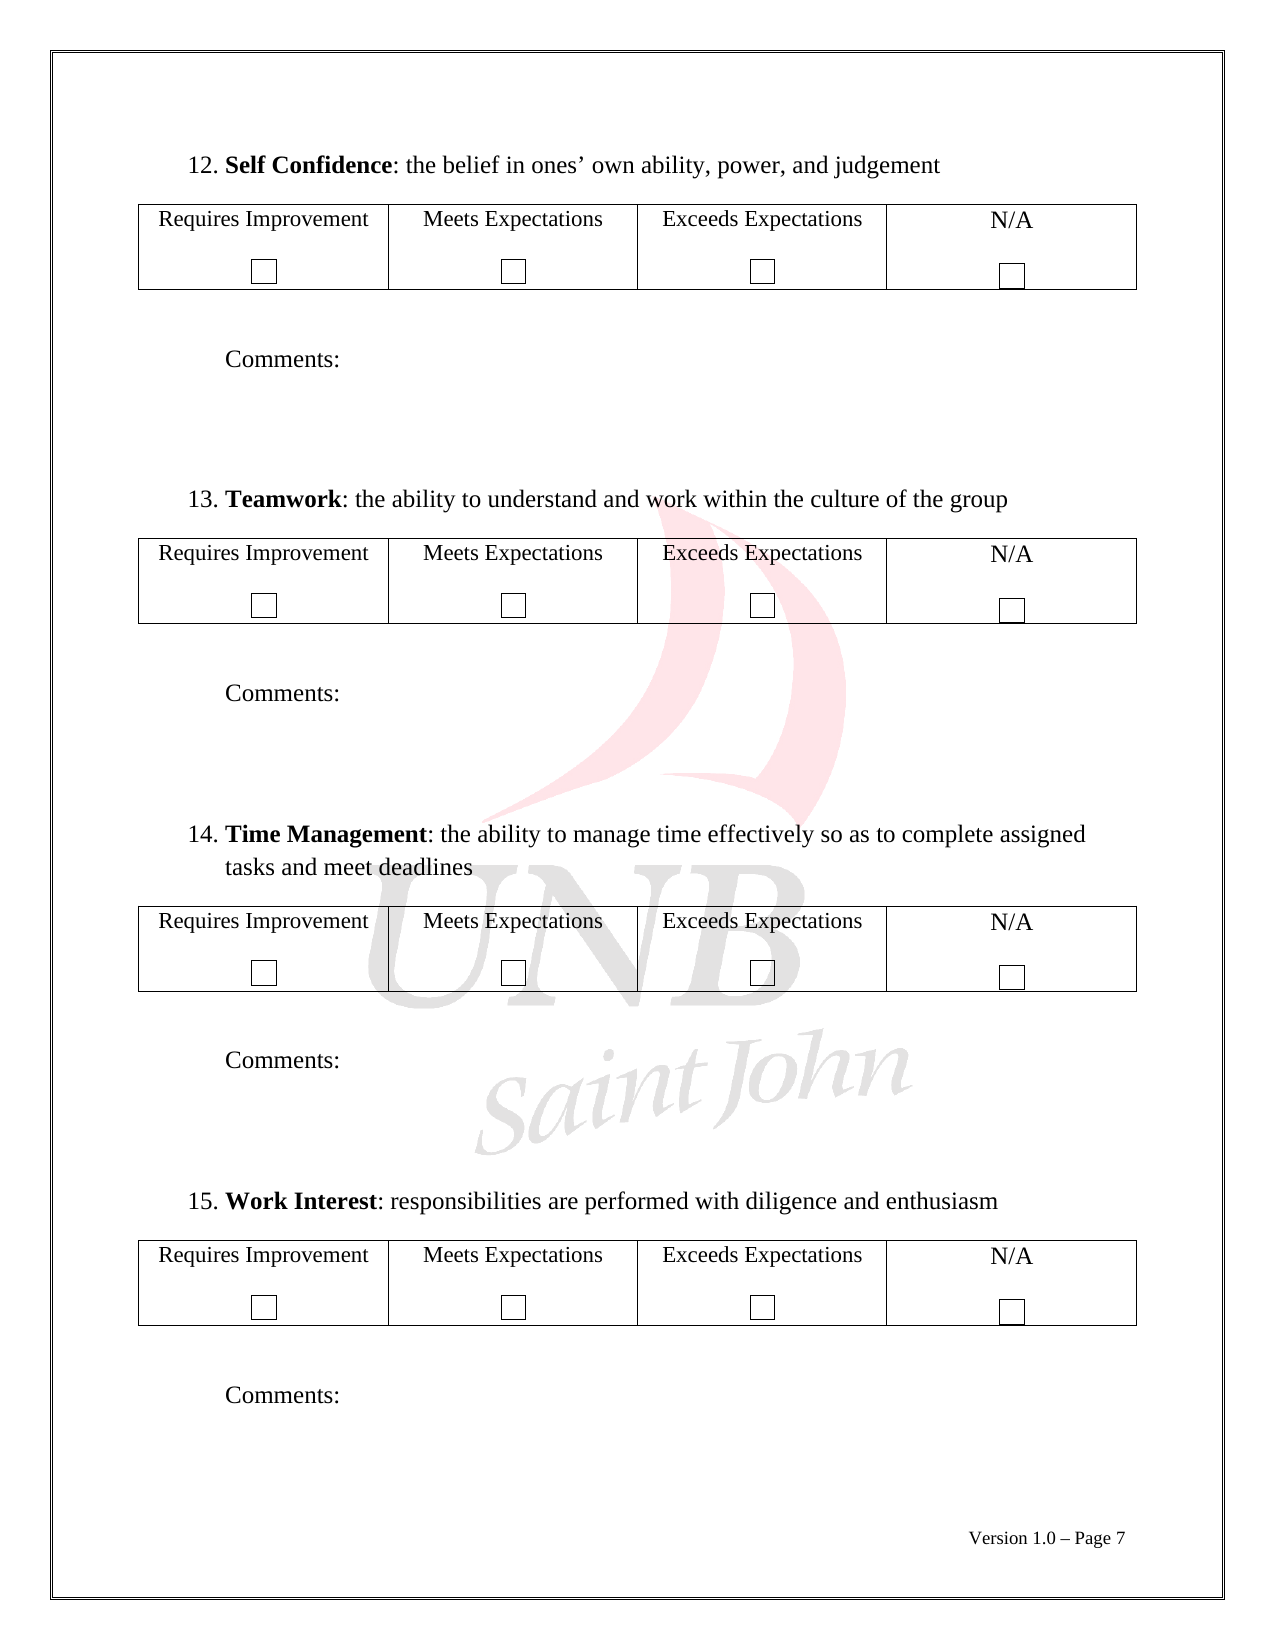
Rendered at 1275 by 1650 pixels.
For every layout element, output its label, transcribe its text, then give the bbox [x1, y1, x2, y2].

table_header N/A [887, 205, 1136, 289]
list Teamwork: the ability to understand and work within the culture of the group [187, 484, 1125, 513]
text Comments: [150, 678, 1125, 707]
table_header Exceeds Expectations [638, 907, 886, 991]
table_header Requires Improvement [139, 1241, 388, 1325]
table_header Exceeds Expectations [638, 1241, 886, 1325]
table_header Requires Improvement [139, 205, 388, 289]
text Comments: [150, 344, 1125, 372]
table_header Meets Expectations [389, 539, 637, 623]
text Comments: [150, 1045, 1125, 1074]
text Comments: [150, 1380, 1125, 1408]
table_header Exceeds Expectations [638, 539, 886, 623]
table_header N/A [887, 907, 1136, 991]
table_header Meets Expectations [389, 205, 637, 289]
table_header Meets Expectations [389, 1241, 637, 1325]
list Work Interest: responsibilities are performed with diligence and enthusiasm [187, 1186, 1125, 1215]
table_header Exceeds Expectations [638, 205, 886, 289]
table_header Meets Expectations [389, 907, 637, 991]
table_header Requires Improvement [139, 539, 388, 623]
list Time Management: the ability to manage time effectively so as to complete assigned tasks and meet deadlines [187, 819, 1125, 881]
list Self Confidence: the belief in ones’ own ability, power, and judgement [187, 150, 1125, 179]
table_header N/A [887, 539, 1136, 623]
table_header Requires Improvement [139, 907, 388, 991]
table_header N/A [887, 1241, 1136, 1325]
